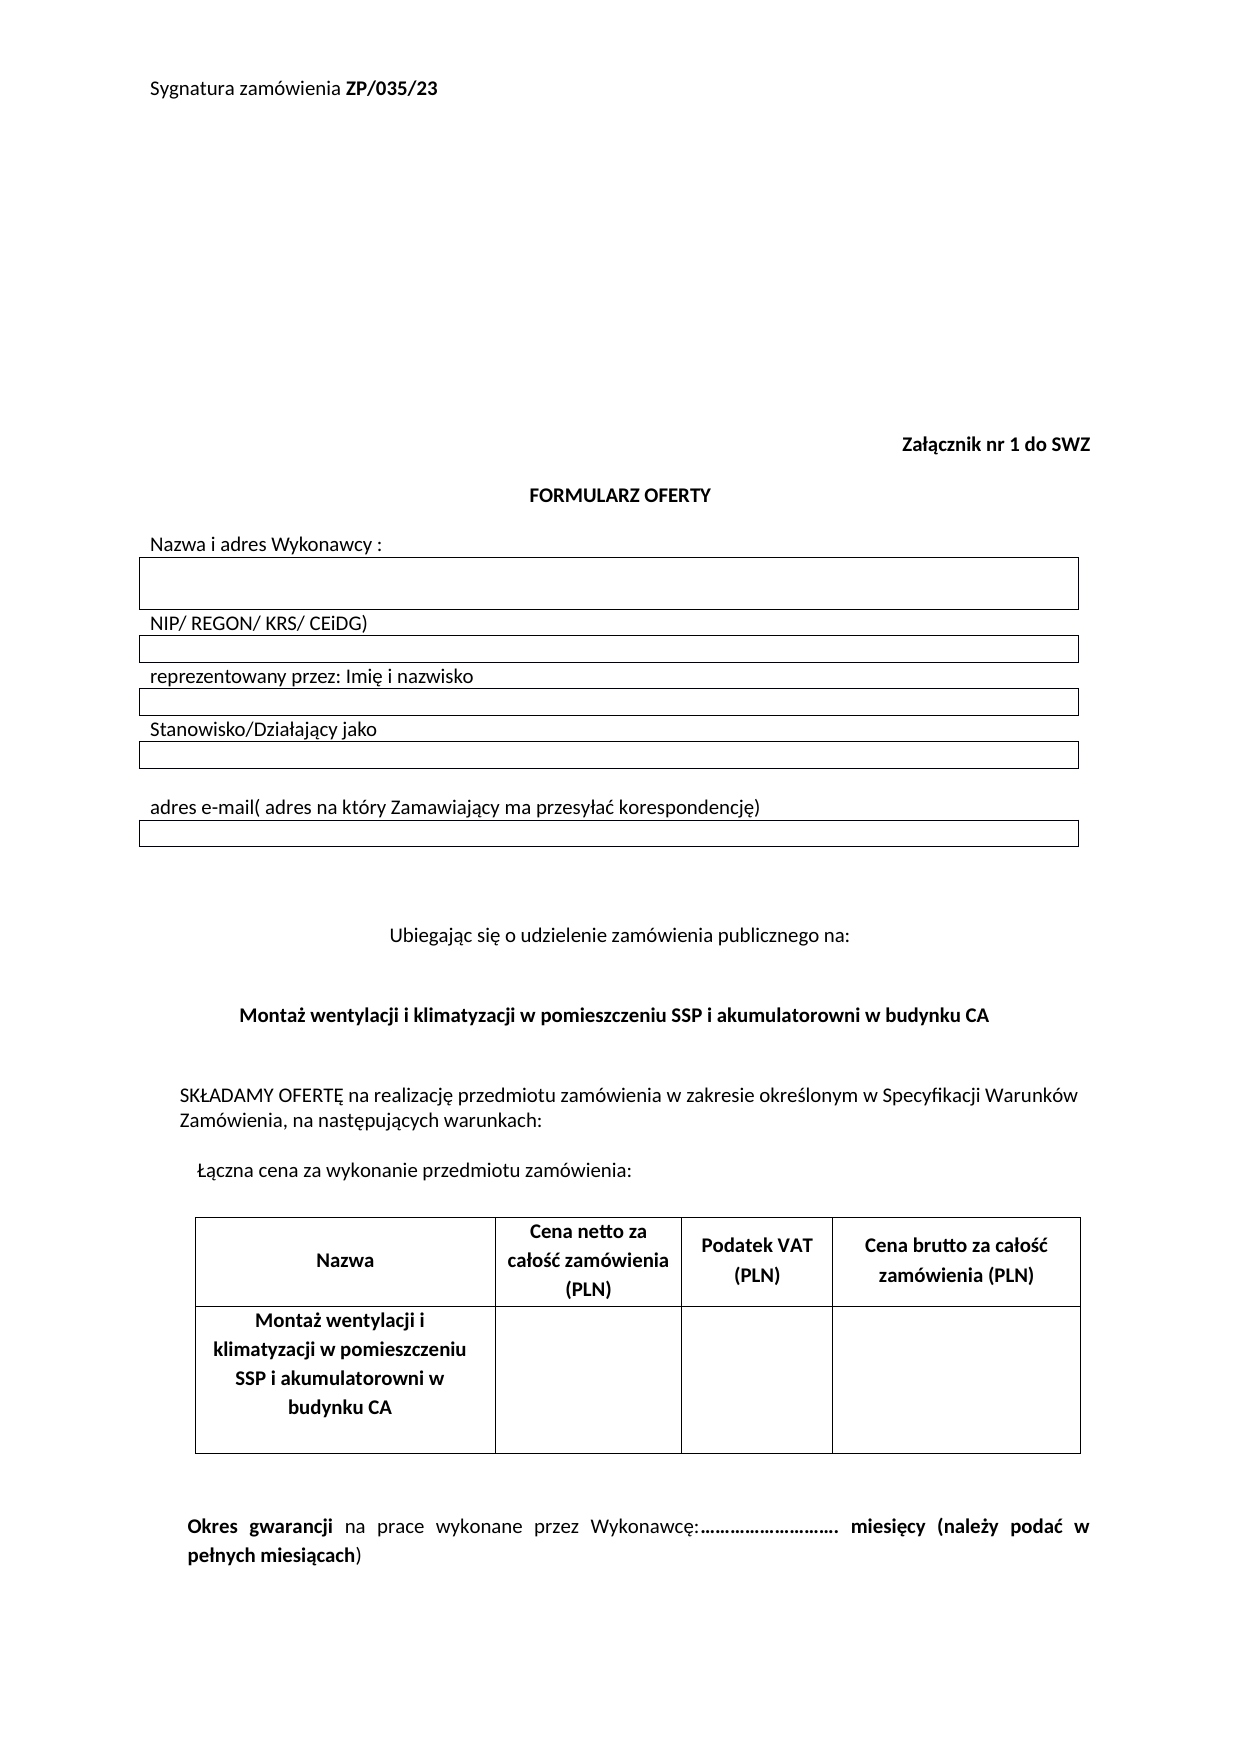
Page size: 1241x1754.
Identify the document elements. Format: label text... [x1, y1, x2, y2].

table_header Cena netto za całość zamówienia (PLN) [496, 1218, 681, 1306]
text Stanowisko/Działający jako [150, 716, 1090, 741]
table_header [140, 821, 1078, 846]
table_header [140, 742, 1078, 768]
table_header Cena brutto za całość zamówienia (PLN) [833, 1218, 1080, 1306]
text Okres gwarancji na prace wykonane przez Wykonawcę:………………………. miesięcy (należy podać w pełnych miesiącach) [187, 1513, 1090, 1567]
text Łączna cena za wykonanie przedmiotu zamówienia: [150, 1158, 1090, 1183]
text NIP/ REGON/ KRS/ CEiDG) [150, 610, 1090, 635]
table_cell [833, 1307, 1080, 1452]
text adres e-mail( adres na który Zamawiający ma przesyłać korespondencję) [150, 794, 1090, 819]
table_header [140, 558, 1078, 609]
table_header Nazwa [196, 1218, 495, 1306]
text reprezentowany przez: Imię i nazwisko [150, 663, 1090, 688]
table_header Podatek VAT (PLN) [682, 1218, 832, 1306]
table_header [140, 689, 1078, 715]
text Montaż wentylacji i klimatyzacji w pomieszczeniu SSP i akumulatorowni w budynku CA [150, 1002, 1079, 1027]
text SKŁADAMY OFERTĘ na realizację przedmiotu zamówienia w zakresie określonym w Specyfikacji Warunków Zamówienia, na następujących warunkach: [179, 1082, 1090, 1133]
table_cell [496, 1307, 681, 1452]
text Załącznik nr 1 do SWZ [150, 431, 1090, 457]
table_cell Montaż wentylacji i klimatyzacji w pomieszczeniu SSP i akumulatorowni w budynku CA [196, 1307, 495, 1452]
table_header [140, 636, 1078, 662]
table_cell [682, 1307, 832, 1452]
text FORMULARZ OFERTY [150, 482, 1090, 508]
text Ubiegając się o udzielenie zamówienia publicznego na: [150, 922, 1090, 947]
text Nazwa i adres Wykonawcy : [150, 532, 1090, 557]
